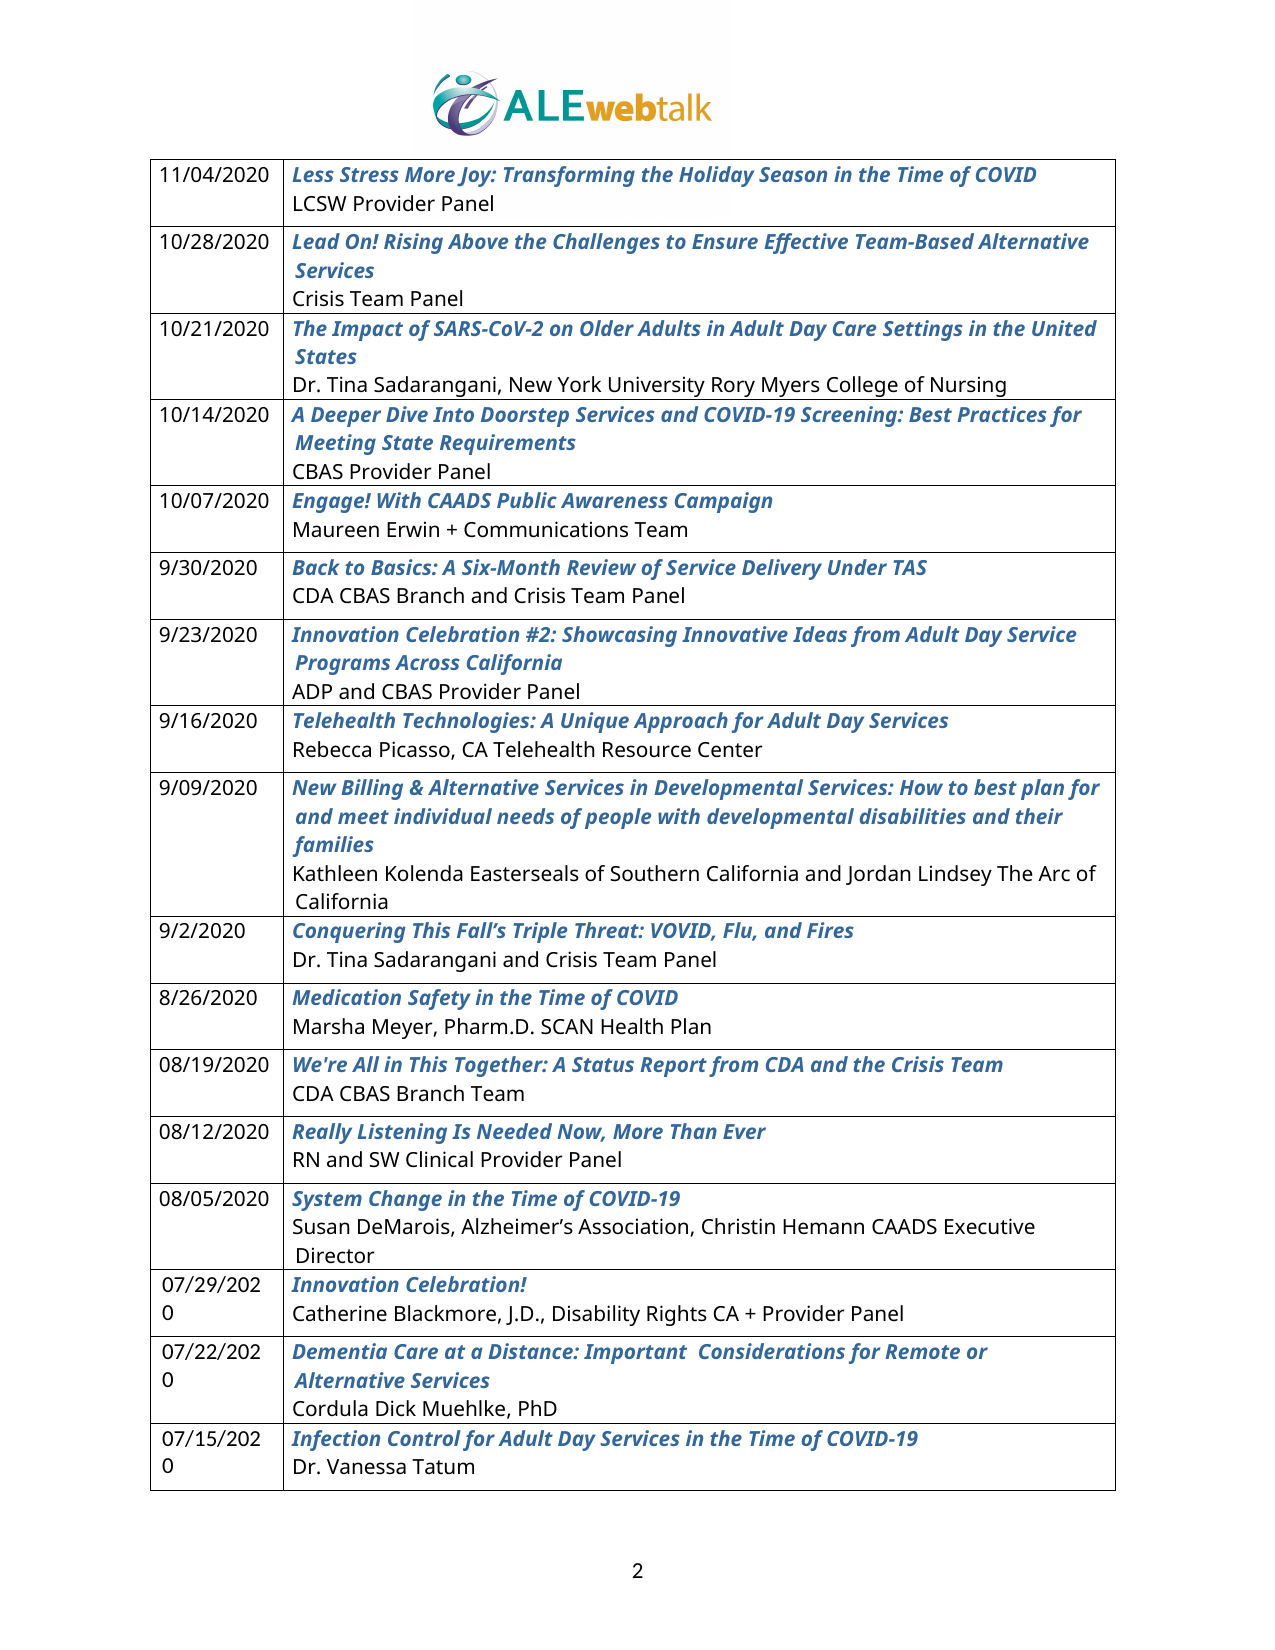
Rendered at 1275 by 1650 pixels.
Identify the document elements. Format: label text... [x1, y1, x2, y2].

table_cell 07/15/2020 [151, 1424, 283, 1489]
table_cell 9/16/2020 [151, 706, 283, 772]
table_cell 8/26/2020 [151, 984, 283, 1049]
table_cell Innovation Celebration #2: Showcasing Innovative Ideas from Adult Day Service Programs Across California ADP and CBAS Provider Panel [284, 620, 1115, 705]
table_cell Telehealth Technologies: A Unique Approach for Adult Day Services Rebecca Picasso, CA Telehealth Resource Center [284, 706, 1115, 772]
table_cell 9/09/2020 [151, 773, 283, 916]
table_cell New Billing & Alternative Services in Developmental Services: How to best plan for and meet individual needs of people with developmental disabilities and their families Kathleen Kolenda Easterseals of Southern California and Jordan Lindsey The Arc of California [284, 773, 1115, 916]
table_cell Less Stress More Joy: Transforming the Holiday Season in the Time of COVID LCSW Provider Panel [284, 160, 1115, 226]
table_cell Innovation Celebration! Catherine Blackmore, J.D., Disability Rights CA + Provider Panel [284, 1270, 1115, 1336]
table_cell The Impact of SARS-CoV-2 on Older Adults in Adult Day Care Settings in the United States Dr. Tina Sadarangani, New York University Rory Myers College of Nursing [284, 314, 1115, 399]
table_cell 9/2/2020 [151, 917, 283, 982]
table_cell Dementia Care at a Distance: Important Considerations for Remote or Alternative Services Cordula Dick Muehlke, PhD [284, 1337, 1115, 1423]
table_cell 10/07/2020 [151, 486, 283, 552]
table_cell Medication Safety in the Time of COVID Marsha Meyer, Pharm.D. SCAN Health Plan [284, 984, 1115, 1049]
table_cell Conquering This Fall’s Triple Threat: VOVID, Flu, and Fires Dr. Tina Sadarangani and Crisis Team Panel [284, 917, 1115, 982]
picture [412, 0, 733, 159]
table_cell 10/28/2020 [151, 227, 283, 313]
table_cell 08/19/2020 [151, 1050, 283, 1116]
table_cell Back to Basics: A Six-Month Review of Service Delivery Under TAS CDA CBAS Branch and Crisis Team Panel [284, 553, 1115, 619]
table_cell 11/04/2020 [151, 160, 283, 226]
table_cell Engage! With CAADS Public Awareness Campaign Maureen Erwin + Communications Team [284, 486, 1115, 552]
table_cell 10/14/2020 [151, 400, 283, 485]
table_cell 07/29/2020 [151, 1270, 283, 1336]
table_cell Lead On! Rising Above the Challenges to Ensure Effective Team-Based Alternative Services Crisis Team Panel [284, 227, 1115, 313]
table_cell 08/12/2020 [151, 1117, 283, 1183]
table_cell Really Listening Is Needed Now, More Than Ever RN and SW Clinical Provider Panel [284, 1117, 1115, 1183]
table_cell 08/05/2020 [151, 1184, 283, 1269]
table_cell 9/23/2020 [151, 620, 283, 705]
table_cell We're All in This Together: A Status Report from CDA and the Crisis Team CDA CBAS Branch Team [284, 1050, 1115, 1116]
table_cell A Deeper Dive Into Doorstep Services and COVID-19 Screening: Best Practices for Meeting State Requirements CBAS Provider Panel [284, 400, 1115, 485]
table_cell 07/22/2020 [151, 1337, 283, 1423]
table_cell 9/30/2020 [151, 553, 283, 619]
table_cell Infection Control for Adult Day Services in the Time of COVID-19 Dr. Vanessa Tatum [284, 1424, 1115, 1489]
table_cell 10/21/2020 [151, 314, 283, 399]
table_cell System Change in the Time of COVID-19 Susan DeMarois, Alzheimer’s Association, Christin Hemann CAADS Executive Director [284, 1184, 1115, 1269]
